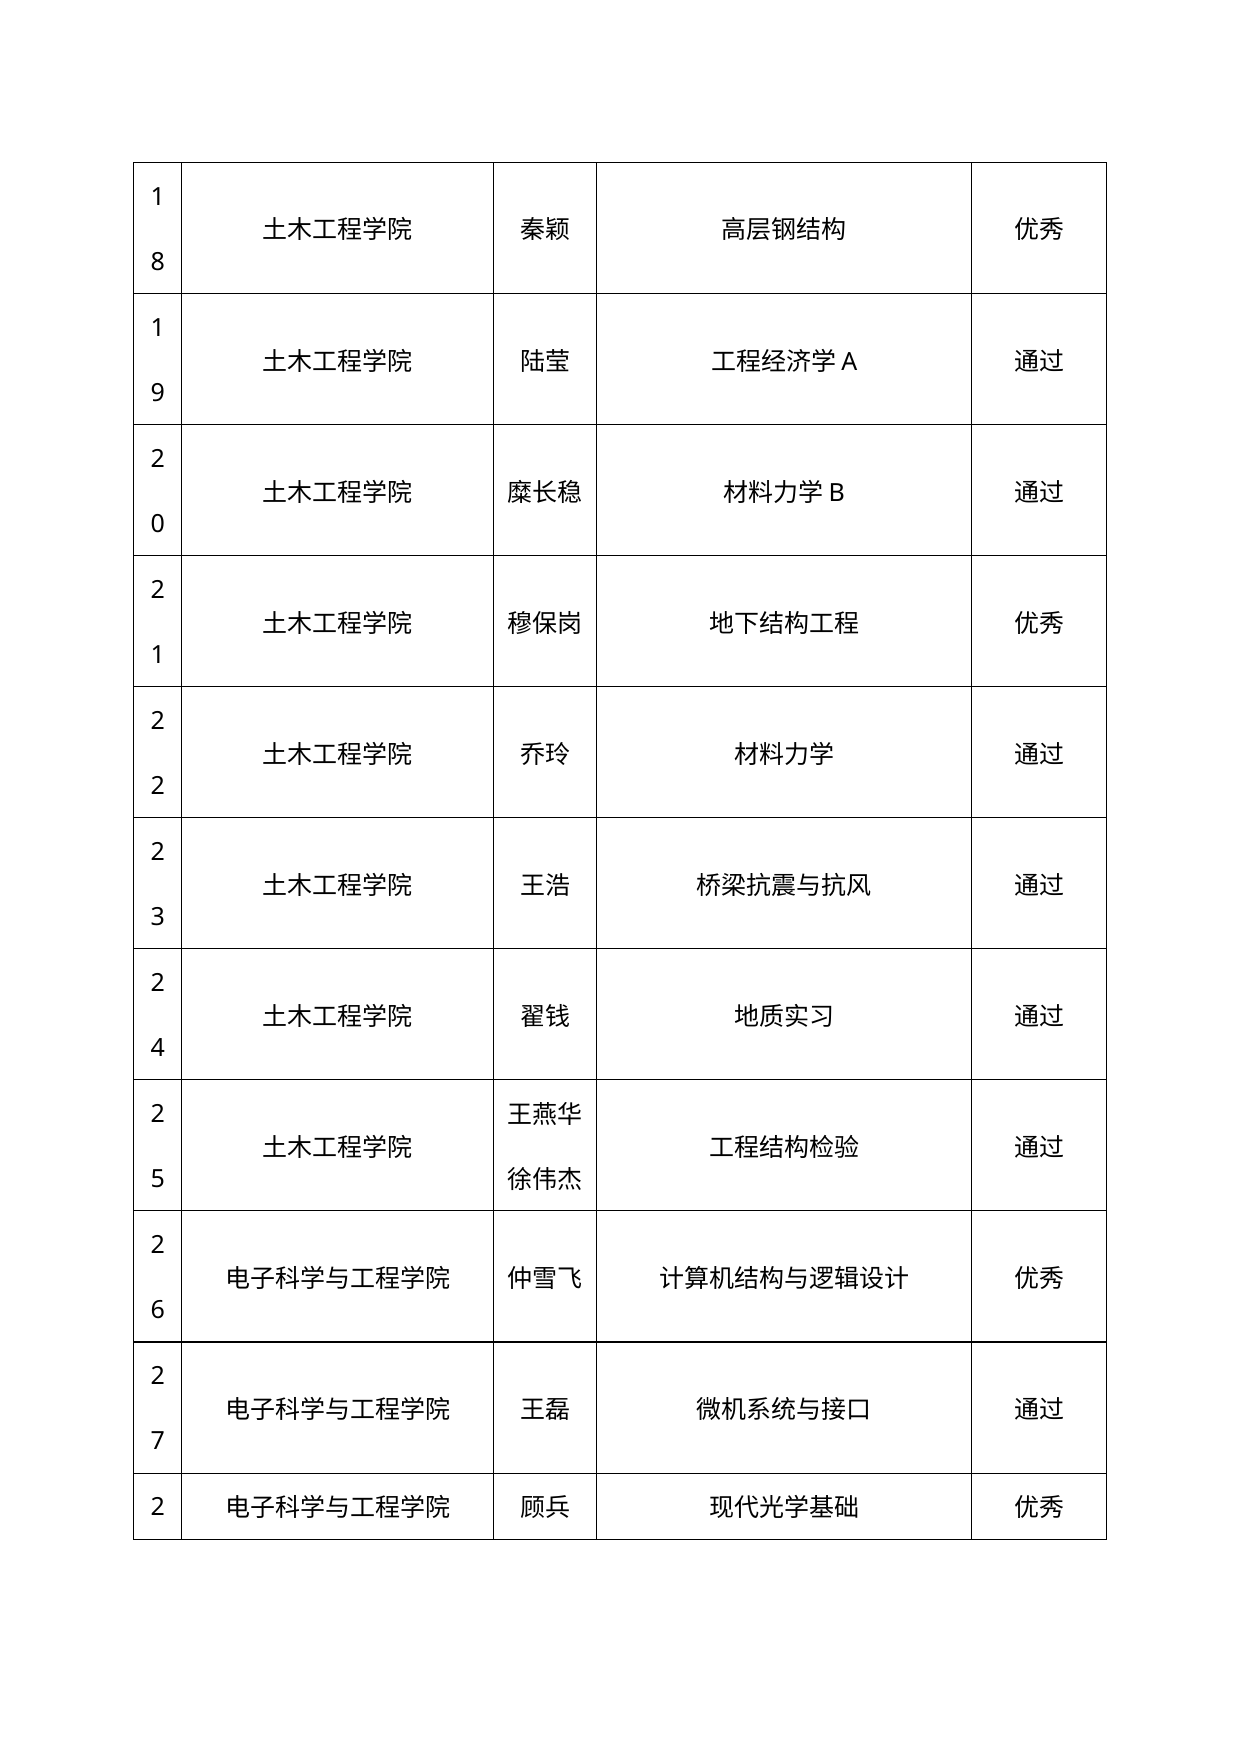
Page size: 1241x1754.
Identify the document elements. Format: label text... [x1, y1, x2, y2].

table_cell 电子科学与工程学院 [182, 1211, 493, 1341]
table_cell 优秀 [972, 1474, 1106, 1538]
table_cell 王燕华 徐伟杰 [494, 1080, 596, 1210]
table_cell 工程结构检验 [597, 1080, 971, 1210]
table_cell 仲雪飞 [494, 1211, 596, 1341]
table_cell 桥梁抗震与抗风 [597, 818, 971, 948]
table_cell 24 [134, 949, 181, 1079]
table_cell 通过 [972, 425, 1106, 555]
table_cell 土木工程学院 [182, 949, 493, 1079]
table_cell 28 [134, 1474, 181, 1538]
table_cell 王磊 [494, 1343, 596, 1472]
table_cell 现代光学基础 [597, 1474, 971, 1538]
table_cell 通过 [972, 949, 1106, 1079]
table_cell 陆莹 [494, 294, 596, 424]
table_cell 土木工程学院 [182, 1080, 493, 1210]
table_cell 土木工程学院 [182, 163, 493, 293]
table_cell 电子科学与工程学院 [182, 1474, 493, 1538]
table_cell 通过 [972, 1080, 1106, 1210]
table_cell 材料力学 [597, 687, 971, 817]
table_cell 22 [134, 687, 181, 817]
table_cell 地下结构工程 [597, 556, 971, 686]
table_cell 通过 [972, 1343, 1106, 1472]
table_cell 19 [134, 294, 181, 424]
table_cell 土木工程学院 [182, 556, 493, 686]
table_cell 优秀 [972, 163, 1106, 293]
table_cell 21 [134, 556, 181, 686]
table_cell 计算机结构与逻辑设计 [597, 1211, 971, 1341]
table_cell 通过 [972, 687, 1106, 817]
table_cell 顾兵 [494, 1474, 596, 1538]
table_cell 穆保岗 [494, 556, 596, 686]
table_cell 糜长稳 [494, 425, 596, 555]
table_cell 王浩 [494, 818, 596, 948]
table_cell 通过 [972, 294, 1106, 424]
table_cell 优秀 [972, 1211, 1106, 1341]
table_cell 23 [134, 818, 181, 948]
table_cell 秦颖 [494, 163, 596, 293]
table_cell 27 [134, 1343, 181, 1472]
table_cell 土木工程学院 [182, 687, 493, 817]
table_cell 土木工程学院 [182, 818, 493, 948]
table_cell 20 [134, 425, 181, 555]
table_cell 优秀 [972, 556, 1106, 686]
table_cell 25 [134, 1080, 181, 1210]
table_cell 地质实习 [597, 949, 971, 1079]
table_cell 电子科学与工程学院 [182, 1343, 493, 1472]
table_cell 乔玲 [494, 687, 596, 817]
table_cell 翟钱 [494, 949, 596, 1079]
table_cell 高层钢结构 [597, 163, 971, 293]
table_cell 工程经济学A [597, 294, 971, 424]
table_cell 通过 [972, 818, 1106, 948]
table_cell 材料力学B [597, 425, 971, 555]
table_cell 土木工程学院 [182, 294, 493, 424]
table_cell 26 [134, 1211, 181, 1341]
table_cell 18 [134, 163, 181, 293]
table_cell 微机系统与接口 [597, 1343, 971, 1472]
table_cell 土木工程学院 [182, 425, 493, 555]
